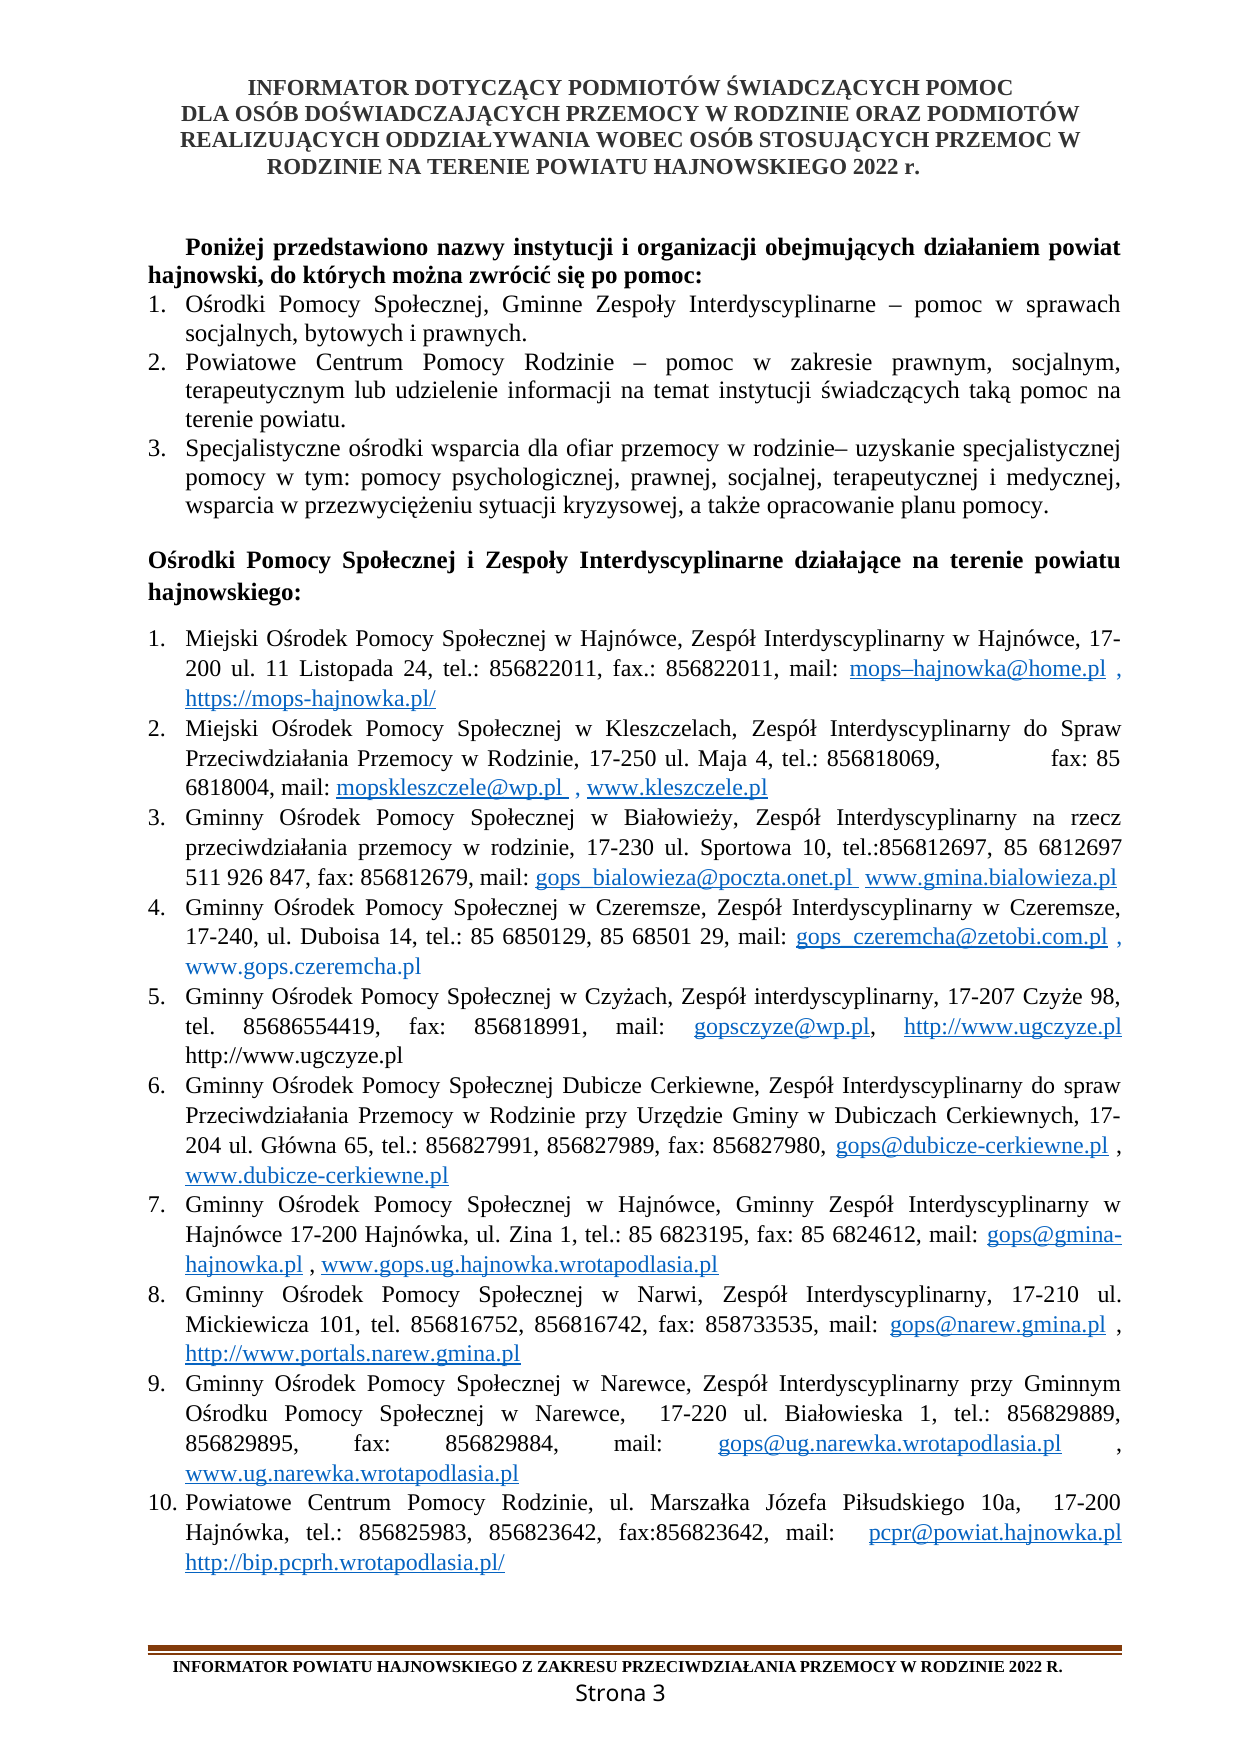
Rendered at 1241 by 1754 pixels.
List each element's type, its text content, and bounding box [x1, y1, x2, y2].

list Gminny Ośrodek Pomocy Społecznej Dubicze Cerkiewne, Zespół Interdyscyplinarny do spraw Przeciwdziałania Przemocy w Rodzinie przy Urzędzie Gminy w Dubiczach Cerkiewnych, 17-204 ul. Główna 65, tel.: 856827991, 856827989, fax: 856827980, gops@dubicze-cerkiewne.pl , www.dubicze-cerkiewne.pl [148, 1071, 1122, 1188]
list Powiatowe Centrum Pomocy Rodzinie, ul. Marszałka Józefa Piłsudskiego 10a, 17-200 Hajnówka, tel.: 856825983, 856823642, fax:856823642, mail: pcpr@powiat.hajnowka.pl http://bip.pcprh.wrotapodlasia.pl/ [148, 1488, 1122, 1576]
text REALIZUJĄCYCH ODDZIAŁYWANIA WOBEC OSÓB STOSUJĄCYCH PRZEMOC W RODZINIE NA TERENIE POWIATU HAJNOWSKIEGO 2022 r. [65, 126, 1122, 179]
text INFORMATOR DOTYCZĄCY PODMIOTÓW ŚWIADCZĄCYCH POMOC [65, 74, 1122, 100]
list Gminny Ośrodek Pomocy Społecznej w Czeremsze, Zespół Interdyscyplinarny w Czeremsze, 17-240, ul. Duboisa 14, tel.: 85 6850129, 85 68501 29, mail: gops_czeremcha@zetobi.com.pl , www.gops.czeremcha.pl [148, 892, 1122, 980]
list Miejski Ośrodek Pomocy Społecznej w Kleszczelach, Zespół Interdyscyplinarny do Spraw Przeciwdziałania Przemocy w Rodzinie, 17-250 ul. Maja 4, tel.: 856818069, fax: 85 6818004, mail: mopskleszczele@wp.pl , www.kleszczele.pl [148, 714, 1122, 801]
list Specjalistyczne ośrodki wsparcia dla ofiar przemocy w rodzinie– uzyskanie specjalistycznej pomocy w tym: pomocy psychologicznej, prawnej, socjalnej, terapeutycznej i medycznej, wsparcia w przezwyciężeniu sytuacji kryzysowej, a także opracowanie planu pomocy. [148, 433, 1122, 519]
text Poniżej przedstawiono nazwy instytucji i organizacji obejmujących działaniem powiat hajnowski, do których można zwrócić się po pomoc: [148, 232, 1122, 289]
list Gminny Ośrodek Pomocy Społecznej w Hajnówce, Gminny Zespół Interdyscyplinarny w Hajnówce 17-200 Hajnówka, ul. Zina 1, tel.: 85 6823195, fax: 85 6824612, mail: gops@gmina-hajnowka.pl , www.gops.ug.hajnowka.wrotapodlasia.pl [148, 1190, 1122, 1278]
list Gminny Ośrodek Pomocy Społecznej w Białowieży, Zespół Interdyscyplinarny na rzecz przeciwdziałania przemocy w rodzinie, 17-230 ul. Sportowa 10, tel.:856812697, 85 6812697 511 926 847, fax: 856812679, mail: gops_bialowieza@poczta.onet.pl www.gmina.bialowieza.pl [148, 803, 1122, 890]
list Powiatowe Centrum Pomocy Rodzinie – pomoc w zakresie prawnym, socjalnym, terapeutycznym lub udzielenie informacji na temat instytucji świadczących taką pomoc na terenie powiatu. [148, 347, 1122, 433]
list Ośrodki Pomocy Społecznej, Gminne Zespoły Interdyscyplinarne – pomoc w sprawach socjalnych, bytowych i prawnych. [148, 289, 1122, 347]
list Gminny Ośrodek Pomocy Społecznej w Narwi, Zespół Interdyscyplinarny, 17-210 ul. Mickiewicza 101, tel. 856816752, 856816742, fax: 858733535, mail: gops@narew.gmina.pl , http://www.portals.narew.gmina.pl [148, 1280, 1122, 1367]
text Ośrodki Pomocy Społecznej i Zespoły Interdyscyplinarne działające na terenie powiatu hajnowskiego: [148, 546, 1122, 605]
list Miejski Ośrodek Pomocy Społecznej w Hajnówce, Zespół Interdyscyplinarny w Hajnówce, 17-200 ul. 11 Listopada 24, tel.: 856822011, fax.: 856822011, mail: mops–hajnowka@home.pl , https://mops-hajnowka.pl/ [148, 624, 1122, 712]
text DLA OSÓB DOŚWIADCZAJĄCYCH PRZEMOCY W RODZINIE ORAZ PODMIOTÓW [65, 100, 1122, 126]
list Gminny Ośrodek Pomocy Społecznej w Czyżach, Zespół interdyscyplinarny, 17-207 Czyże 98, tel. 85686554419, fax: 856818991, mail: gopsczyze@wp.pl, http://www.ugczyze.pl http://www.ugczyze.pl [148, 982, 1122, 1069]
list Gminny Ośrodek Pomocy Społecznej w Narewce, Zespół Interdyscyplinarny przy Gminnym Ośrodku Pomocy Społecznej w Narewce, 17-220 ul. Białowieska 1, tel.: 856829889, 856829895, fax: 856829884, mail: gops@ug.narewka.wrotapodlasia.pl , www.ug.narewka.wrotapodlasia.pl [148, 1369, 1122, 1486]
